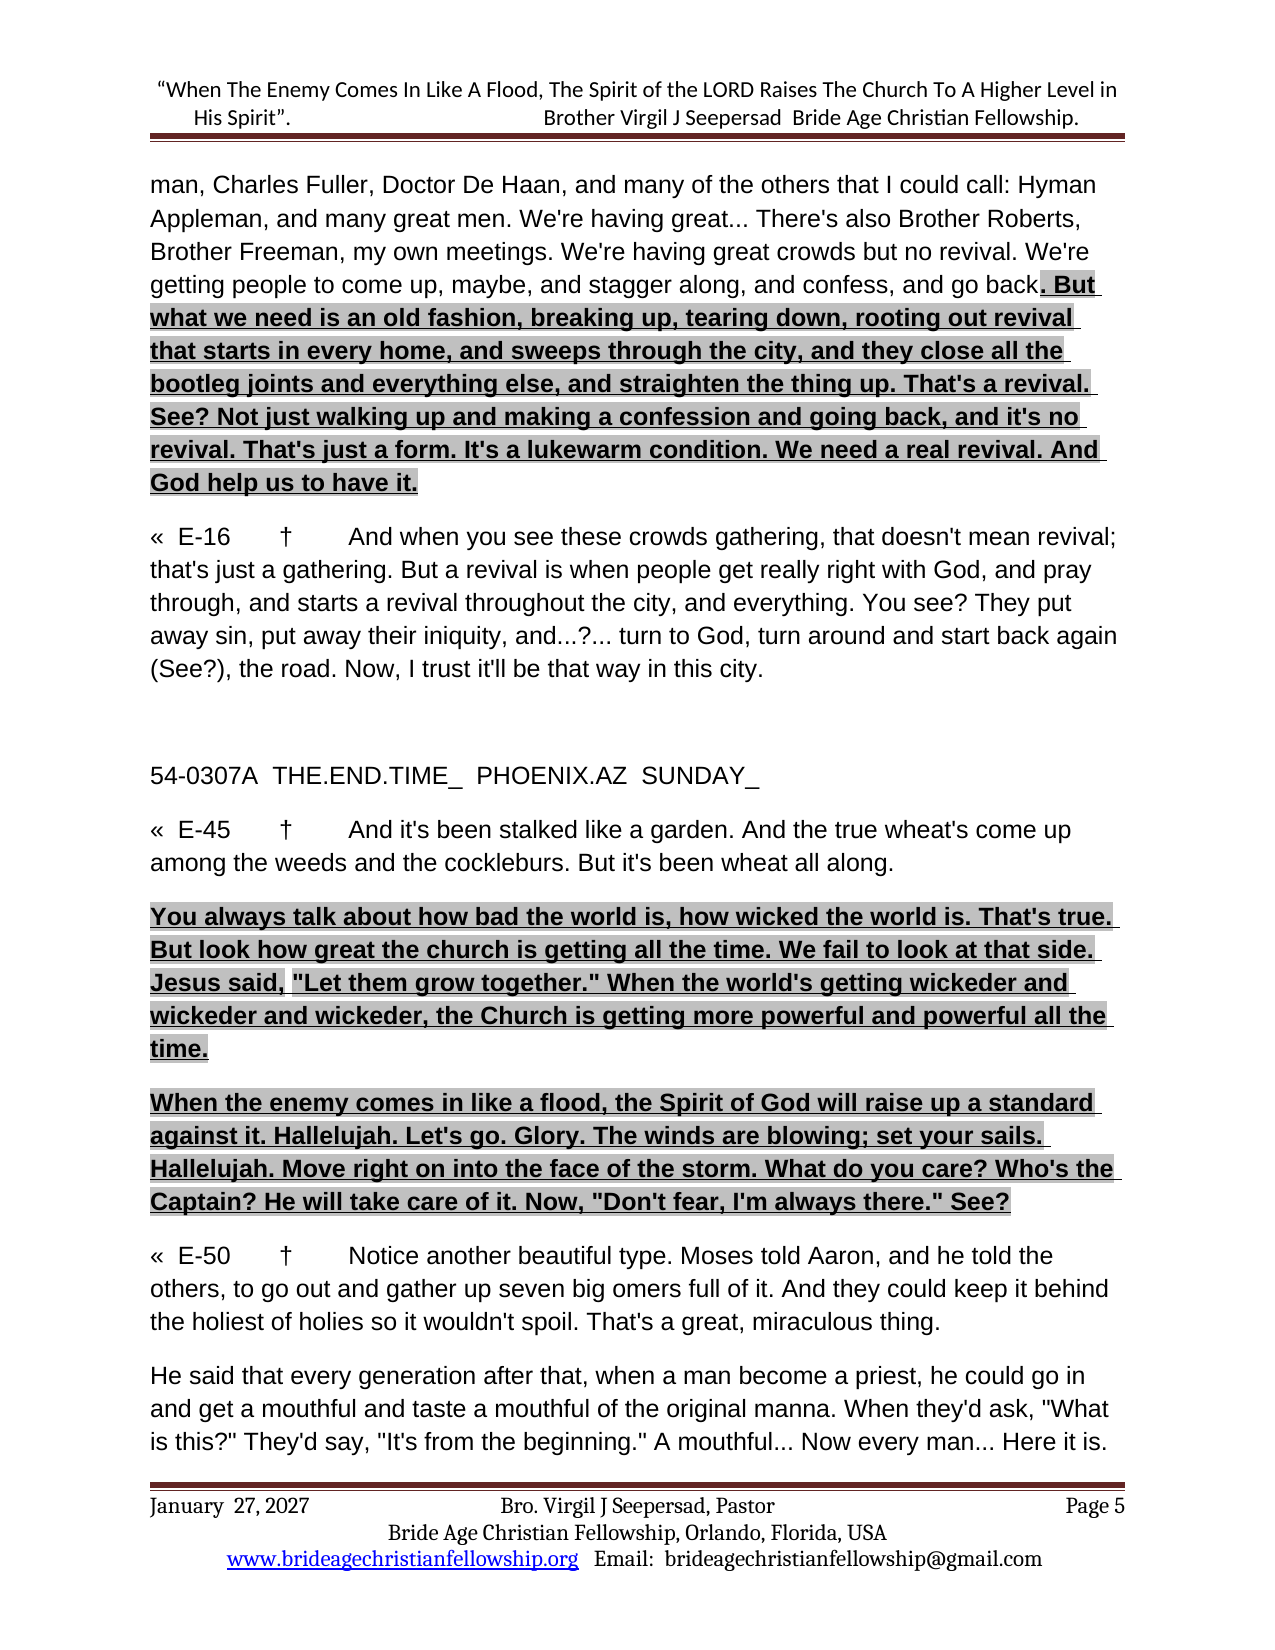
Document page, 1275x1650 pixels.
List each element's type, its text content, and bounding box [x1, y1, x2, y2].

text You always talk about how bad the world is, how wicked the world is. That's true. But look how great the church is getting all the time. We fail to look at that side. Jesus said, "Let them grow together." When the world's getting wickeder and wickeder and wickeder, the Church is getting more powerful and powerful all the time. [150, 902, 1125, 1063]
text « E-50 † Notice another beautiful type. Moses told Aaron, and he told the others, to go out and gather up seven big omers full of it. And they could keep it behind the holiest of holies so it wouldn't spoil. That's a great, miraculous thing. [150, 1241, 1125, 1336]
text « E-45 † And it's been stalked like a garden. And the true wheat's come up among the weeds and the cockleburs. But it's been wheat all along. [150, 815, 1125, 877]
text When the enemy comes in like a flood, the Spirit of God will raise up a standard against it. Hallelujah. Let's go. Glory. The winds are blowing; set your sails. Hallelujah. Move right on into the face of the storm. What do you care? Who's the Captain? He will take care of it. Now, "Don't fear, I'm always there." See? [150, 1088, 1125, 1216]
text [150, 171, 1125, 496]
text « E-16 † And when you see these crowds gathering, that doesn't mean revival; that's just a gathering. But a revival is when people get really right with God, and pray through, and starts a revival throughout the city, and everything. You see? They put away sin, put away their iniquity, and...?... turn to God, turn around and start back again (See?), the road. Now, I trust it'll be that way in this city. [150, 522, 1125, 682]
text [150, 1361, 1125, 1456]
text 54-0307A THE.END.TIME_ PHOENIX.AZ SUNDAY_ [150, 761, 1125, 790]
